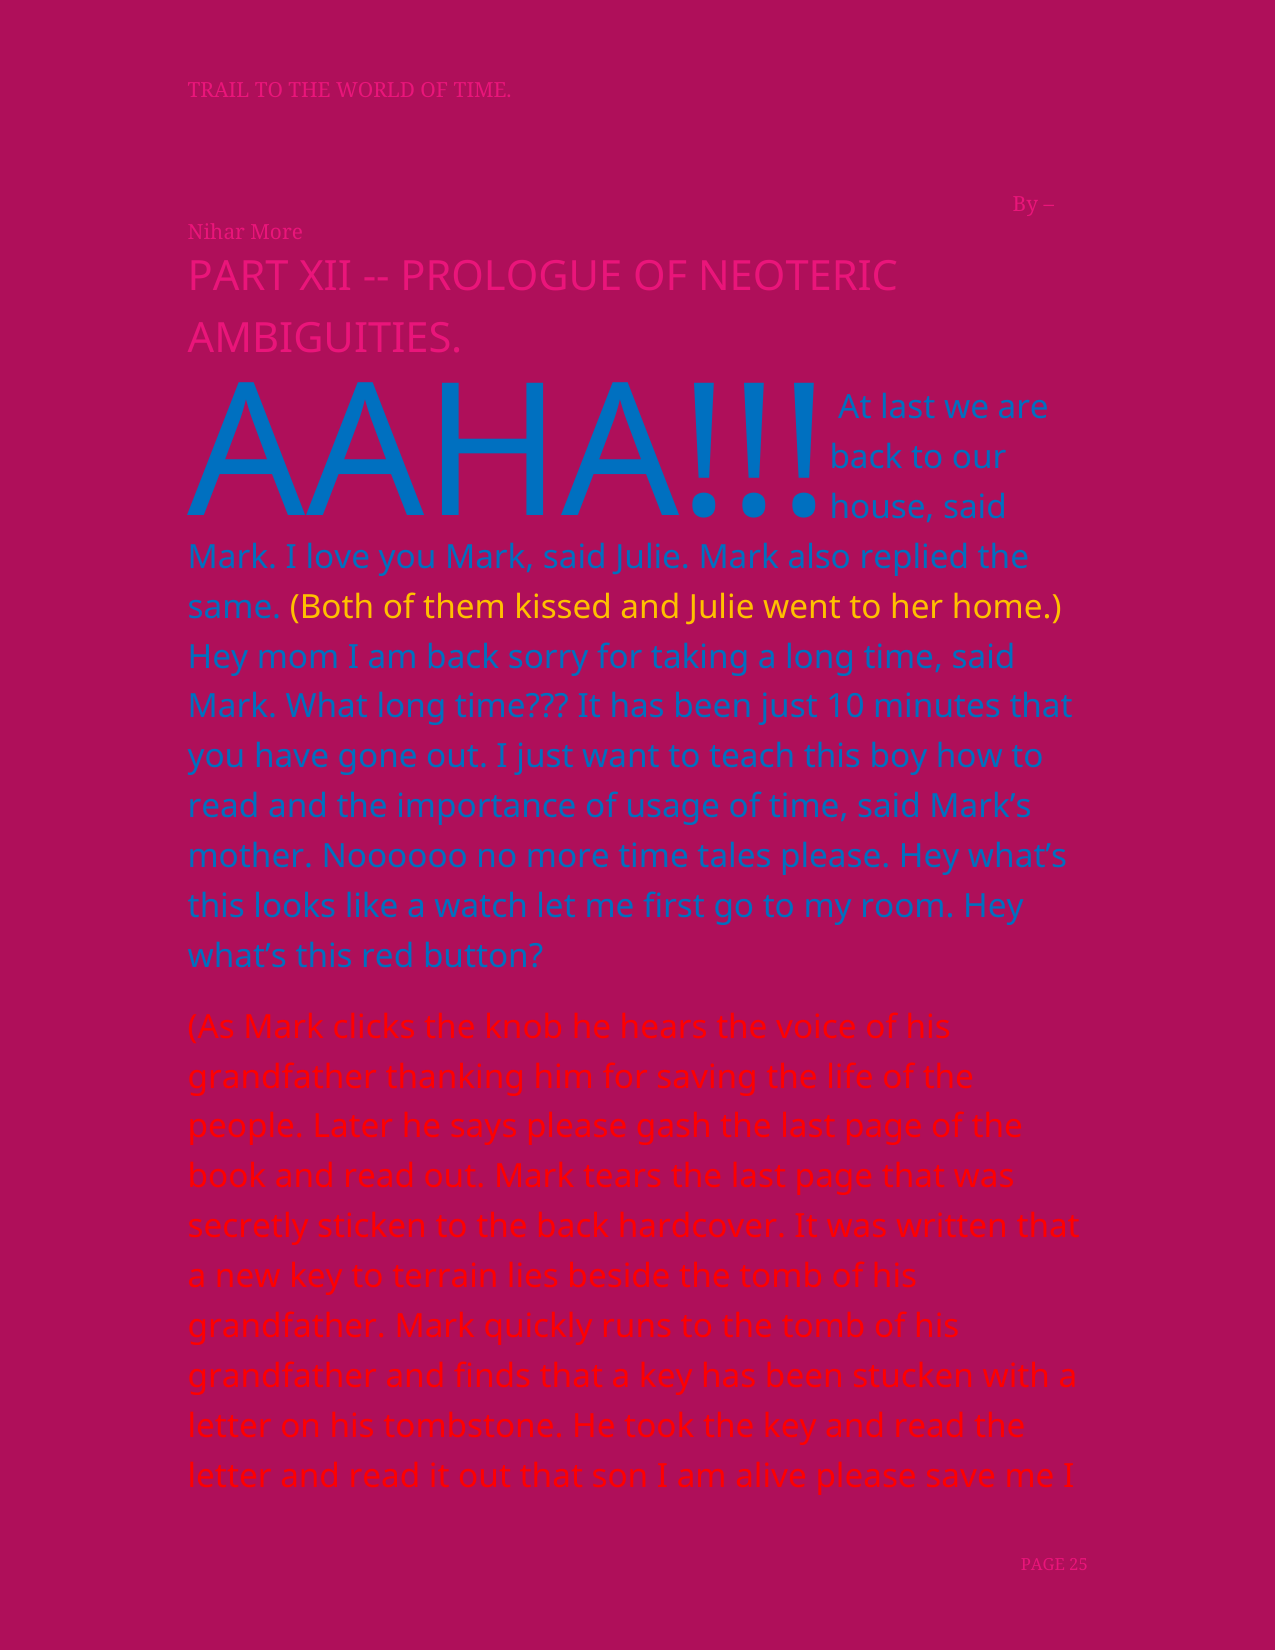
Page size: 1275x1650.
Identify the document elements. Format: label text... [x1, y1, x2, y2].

subtitle PART XII -- PROLOGUE OF NEOTERIC AMBIGUITIES. [187, 246, 1132, 365]
text At last we are back to our house, said Mark. I love you Mark, said Julie. Mark also replied the same. (Both of them kissed and Julie went to her home.) Hey mom I am back sorry for taking a long time, said Mark. What long time??? It has been just 10 minutes that you have gone out. I just want to teach this boy how to read and the importance of usage of time, said Mark’s mother. Noooooo no more time tales please. Hey what’s this looks like a watch let me first go to my room. Hey what’s this red button? [187, 383, 1087, 977]
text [187, 1002, 1087, 1497]
